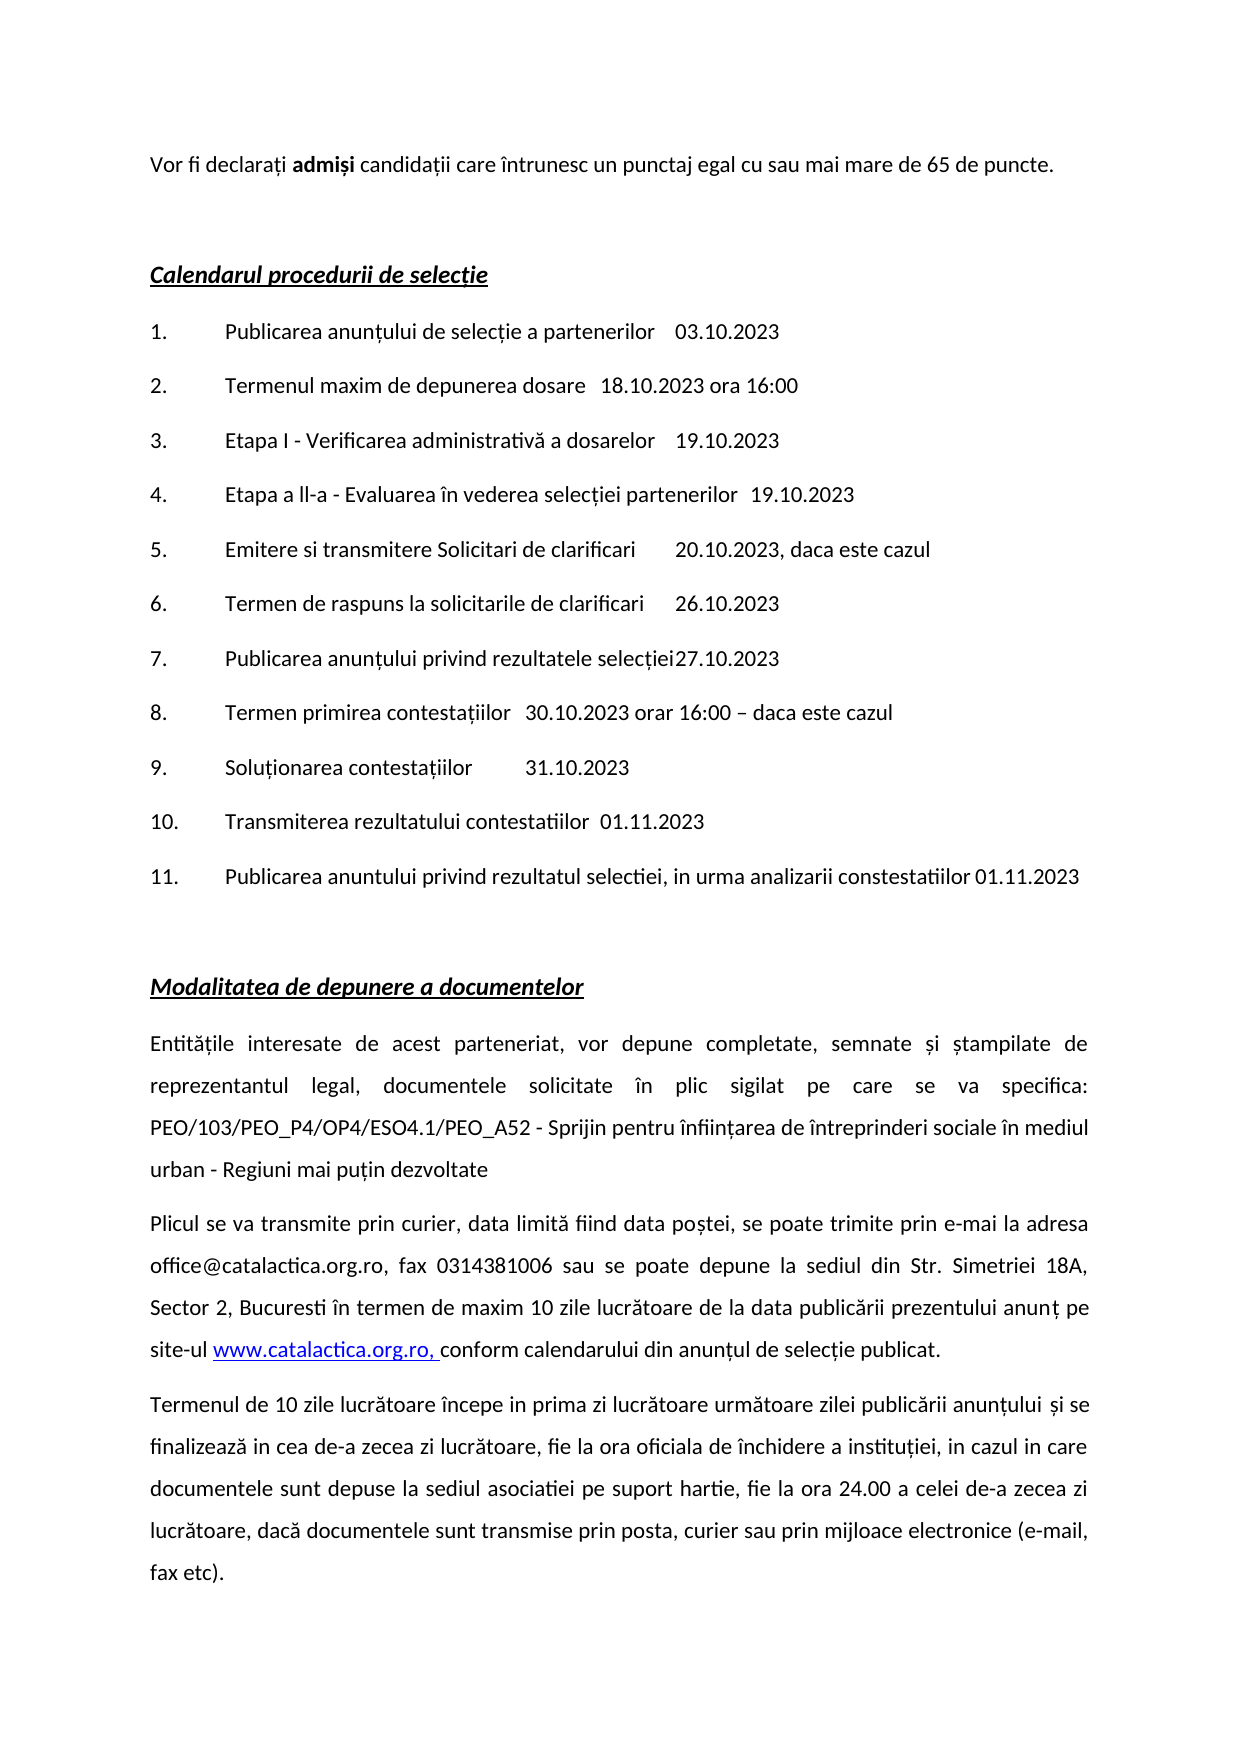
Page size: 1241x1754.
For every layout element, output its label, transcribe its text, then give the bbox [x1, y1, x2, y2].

text 1. Publicarea anunţului de selecţie a partenerilor 03.10.2023 [150, 317, 1090, 345]
text 4. Etapa a ll-a - Evaluarea în vederea selecţiei partenerilor 19.10.2023 [150, 481, 1090, 509]
text 3. Etapa I - Verificarea administrativă a dosarelor 19.10.2023 [150, 426, 1090, 454]
text 11. Publicarea anuntului privind rezultatul selectiei, in urma analizarii constestatiilor 01.11.2023 [150, 862, 1090, 890]
text 7. Publicarea anunţului privind rezultatele selecţiei 27.10.2023 [150, 644, 1090, 672]
subtitle Calendarul procedurii de selecţie [150, 259, 1090, 289]
text 2. Termenul maxim de depunerea dosare 18.10.2023 ora 16:00 [150, 372, 1090, 400]
text 10. Transmiterea rezultatului contestatiilor 01.11.2023 [150, 807, 1090, 836]
text Termenul de 10 zile lucrătoare începe in prima zi lucrătoare următoare zilei publicării anunțului și se finalizează in cea de-a zecea zi lucrătoare, fie la ora oficiala de închidere a instituției, in cazul in care documentele sunt depuse la sediul asociatiei pe suport hartie, fie la ora 24.00 a celei de-a zecea zi lucrătoare, dacă documentele sunt transmise prin posta, curier sau prin mijloace electronice (e-mail, fax etc). [150, 1390, 1090, 1586]
text 8. Termen primirea contestaţiilor 30.10.2023 orar 16:00 – daca este cazul [150, 698, 1090, 727]
text Entitățile interesate de acest parteneriat, vor depune completate, semnate şi ştampilate de reprezentantul legal, documentele solicitate în plic sigilat pe care se va specifica: PEO/103/PEO_P4/OP4/ESO4.1/PEO_A52 - Sprijin pentru înființarea de întreprinderi sociale în mediul urban - Regiuni mai puțin dezvoltate [150, 1029, 1090, 1183]
text 6. Termen de raspuns la solicitarile de clarificari 26.10.2023 [150, 589, 1090, 618]
text 9. Soluţionarea contestaţiilor 31.10.2023 [150, 753, 1090, 781]
subtitle Modalitatea de depunere a documentelor [150, 971, 1090, 1001]
text 5. Emitere si transmitere Solicitari de clarificari 20.10.2023, daca este cazul [150, 535, 1090, 563]
text Plicul se va transmite prin curier, data limită fiind data poștei, se poate trimite prin e-mai la adresa office@catalactica.org.ro, fax 0314381006 sau se poate depune la sediul din Str. Simetriei 18A, Sector 2, Bucuresti în termen de maxim 10 zile lucrătoare de la data publicării prezentului anunţ pe site-ul www.catalactica.org.ro, conform calendarului din anunțul de selecție publicat. [150, 1209, 1090, 1363]
text Vor fi declarați admiși candidații care întrunesc un punctaj egal cu sau mai mare de 65 de puncte. [150, 150, 1090, 178]
